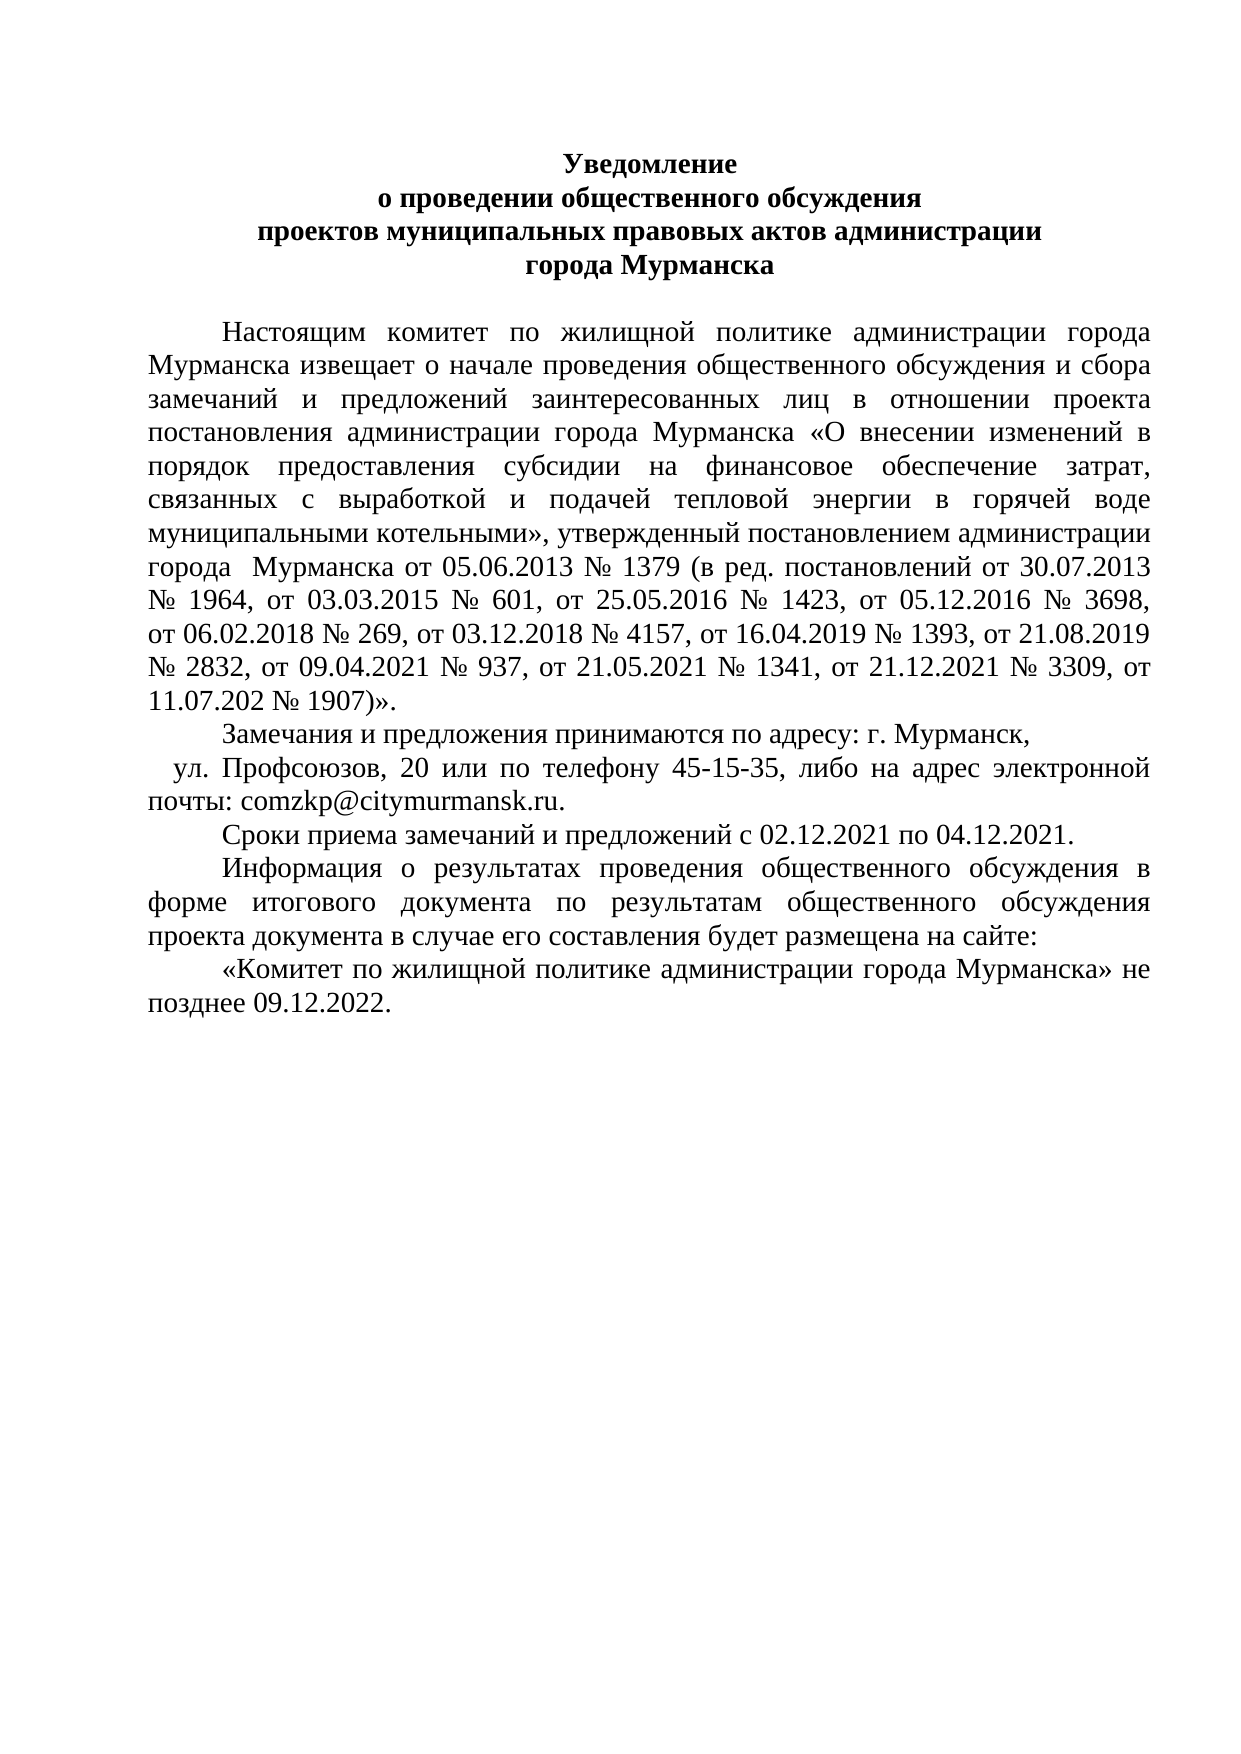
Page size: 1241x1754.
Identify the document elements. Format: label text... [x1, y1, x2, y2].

text Настоящим комитет по жилищной политике администрации города Мурманска извещает о начале проведения общественного обсуждения и сбора замечаний и предложений заинтересованных лиц в отношении проекта постановления администрации города Мурманска «О внесении изменений в порядок предоставления субсидии на финансовое обеспечение затрат, связанных с выработкой и подачей тепловой энергии в горячей воде муниципальными котельными», утвержденный постановлением администрации города Мурманска от 05.06.2013 № 1379 (в ред. постановлений от 30.07.2013 № 1964, от 03.03.2015 № 601, от 25.05.2016 № 1423, от 05.12.2016 № 3698, от 06.02.2018 № 269, от 03.12.2018 № 4157, от 16.04.2019 № 1393, от 21.08.2019 № 2832, от 09.04.2021 № 937, от 21.05.2021 № 1341, от 21.12.2021 № 3309, от 11.07.202 № 1907)». [148, 314, 1152, 716]
text «Комитет по жилищной политике администрации города Мурманска» не позднее 09.12.2022. [148, 951, 1152, 1018]
text ул. Профсоюзов, 20 или по телефону 45-15-35, либо на адрес электронной почты: comzkp@citymurmansk.ru. [148, 750, 1152, 817]
text Сроки приема замечаний и предложений с 02.12.2021 по 04.12.2021. [148, 817, 1152, 851]
text проектов муниципальных правовых актов администрации [148, 213, 1152, 247]
text о проведении общественного обсуждения [148, 180, 1152, 213]
text Замечания и предложения принимаются по адресу: г. Мурманск, [148, 716, 1152, 750]
text города Мурманска [148, 247, 1152, 280]
text Информация о результатах проведения общественного обсуждения в форме итогового документа по результатам общественного обсуждения проекта документа в случае его составления будет размещена на сайте: [148, 851, 1152, 951]
text Уведомление [148, 146, 1152, 180]
